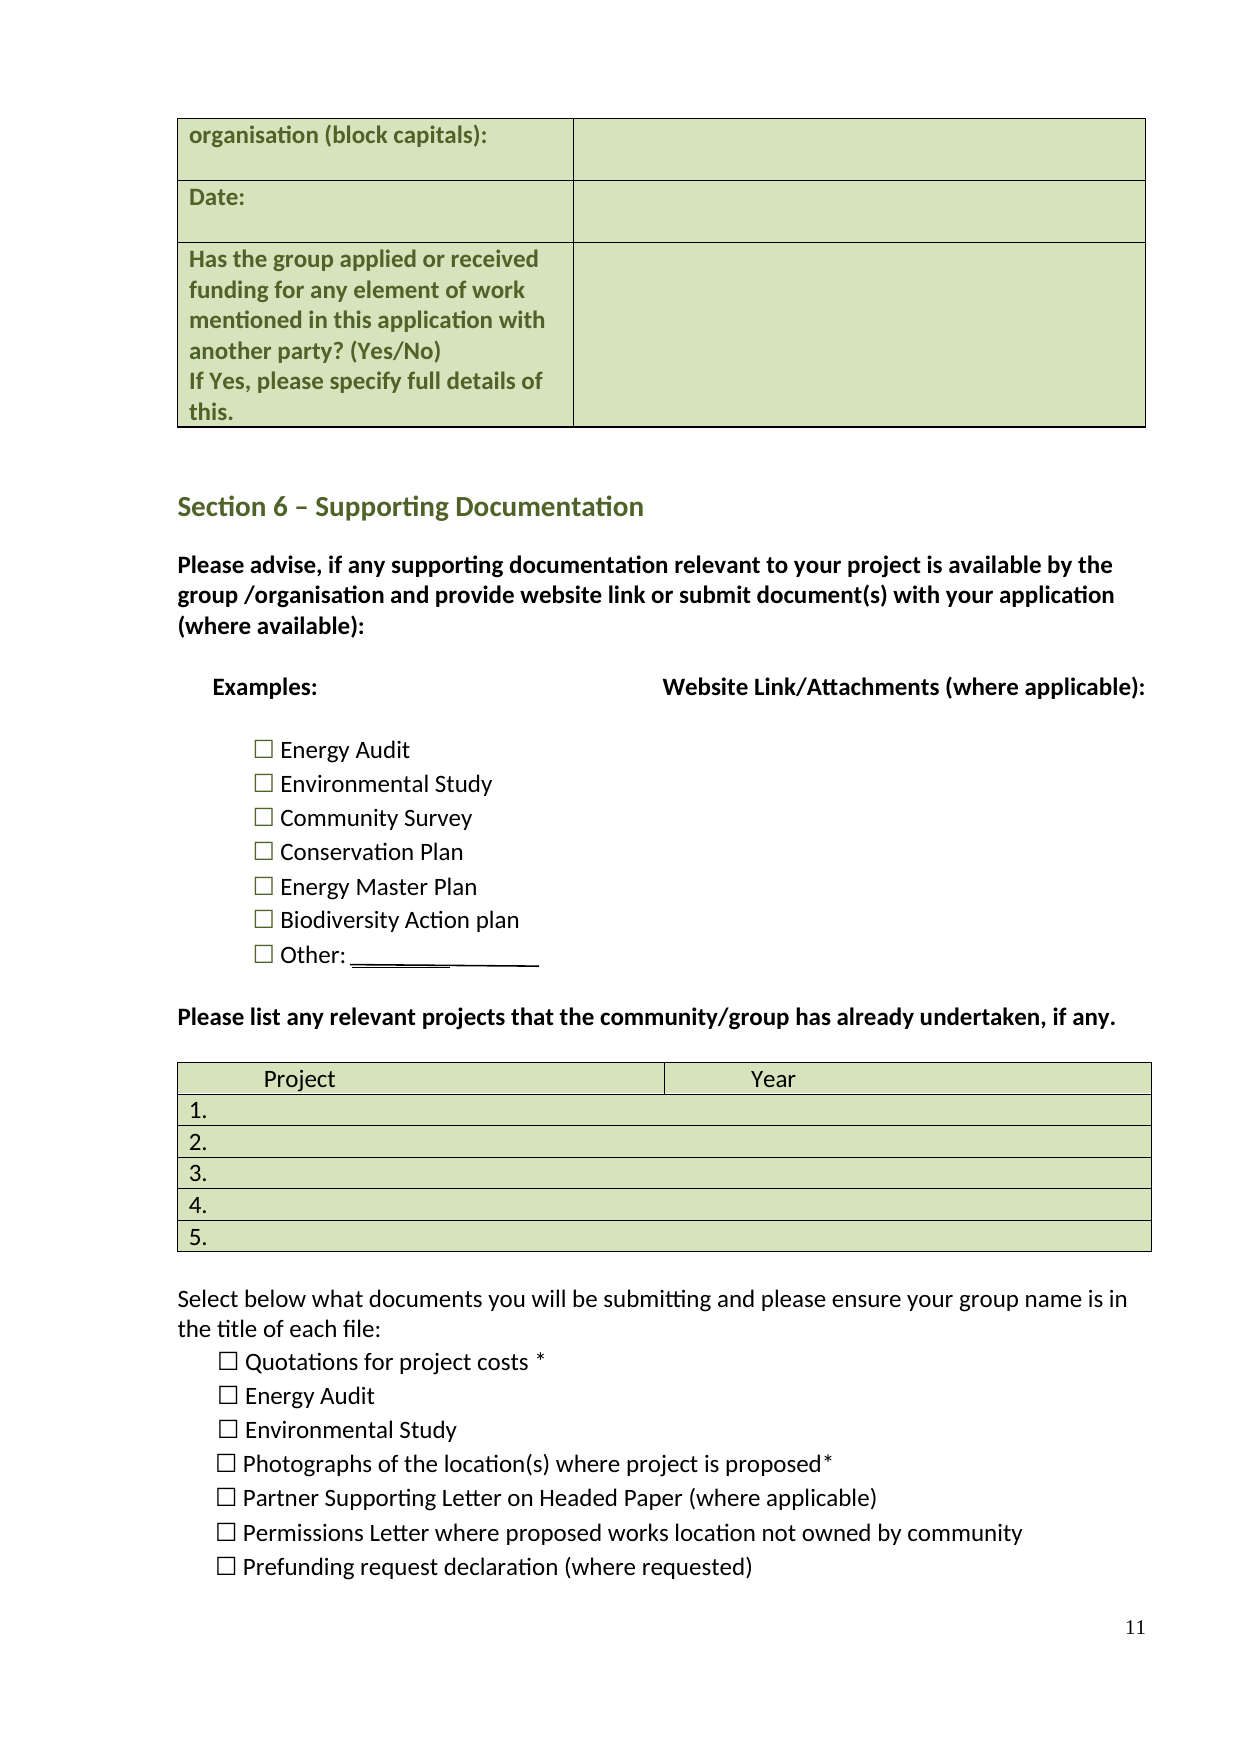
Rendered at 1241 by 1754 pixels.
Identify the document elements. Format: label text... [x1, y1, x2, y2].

text ☐ Quotations for project costs * [177, 1344, 1146, 1378]
table_header Project [178, 1063, 664, 1093]
text Other: [252, 936, 1146, 970]
table_cell [574, 243, 1145, 426]
text ☐ Environmental Study [177, 1412, 1146, 1446]
text Prefunding request declaration (where requested) [215, 1548, 1146, 1582]
table_cell [178, 1126, 1151, 1157]
table_header Year [665, 1063, 1151, 1093]
text Please advise, if any supporting documentation relevant to your project is available by the group /organisation and provide website link or submit document(s) with your application (where available): [177, 549, 1146, 640]
table_cell [178, 1221, 1151, 1251]
table_cell [574, 181, 1145, 242]
table_cell Has the group applied or received funding for any element of work mentioned in this application with another party? (Yes/No) If Yes, please specify full details of this. [178, 243, 573, 426]
text Biodiversity Action plan [252, 902, 1146, 936]
text Photographs of the location(s) where project is proposed* [215, 1446, 1146, 1480]
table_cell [178, 119, 573, 180]
table_cell [178, 1158, 1151, 1188]
table_cell [178, 1189, 1151, 1220]
table_cell [574, 119, 1145, 180]
text Section 6 – Supporting Documentation [177, 488, 1146, 524]
text Permissions Letter where proposed works location not owned by community [215, 1514, 1146, 1548]
table_cell Date: [178, 181, 573, 242]
text ☐ Energy Audit [177, 1378, 1146, 1412]
text Community Survey [252, 800, 1146, 834]
text Partner Supporting Letter on Headed Paper (where applicable) [215, 1480, 1146, 1514]
text Examples: Website Link/Attachments (where applicable): [177, 671, 1146, 701]
text Please list any relevant projects that the community/group has already undertaken, if any. [177, 1001, 1146, 1031]
text Energy Audit [252, 732, 1146, 766]
text Conservation Plan [252, 834, 1146, 868]
text Select below what documents you will be submitting and please ensure your group name is in the title of each file: [177, 1283, 1146, 1344]
table_cell [178, 1095, 1151, 1125]
text Energy Master Plan [252, 868, 1146, 902]
text Environmental Study [252, 766, 1146, 800]
